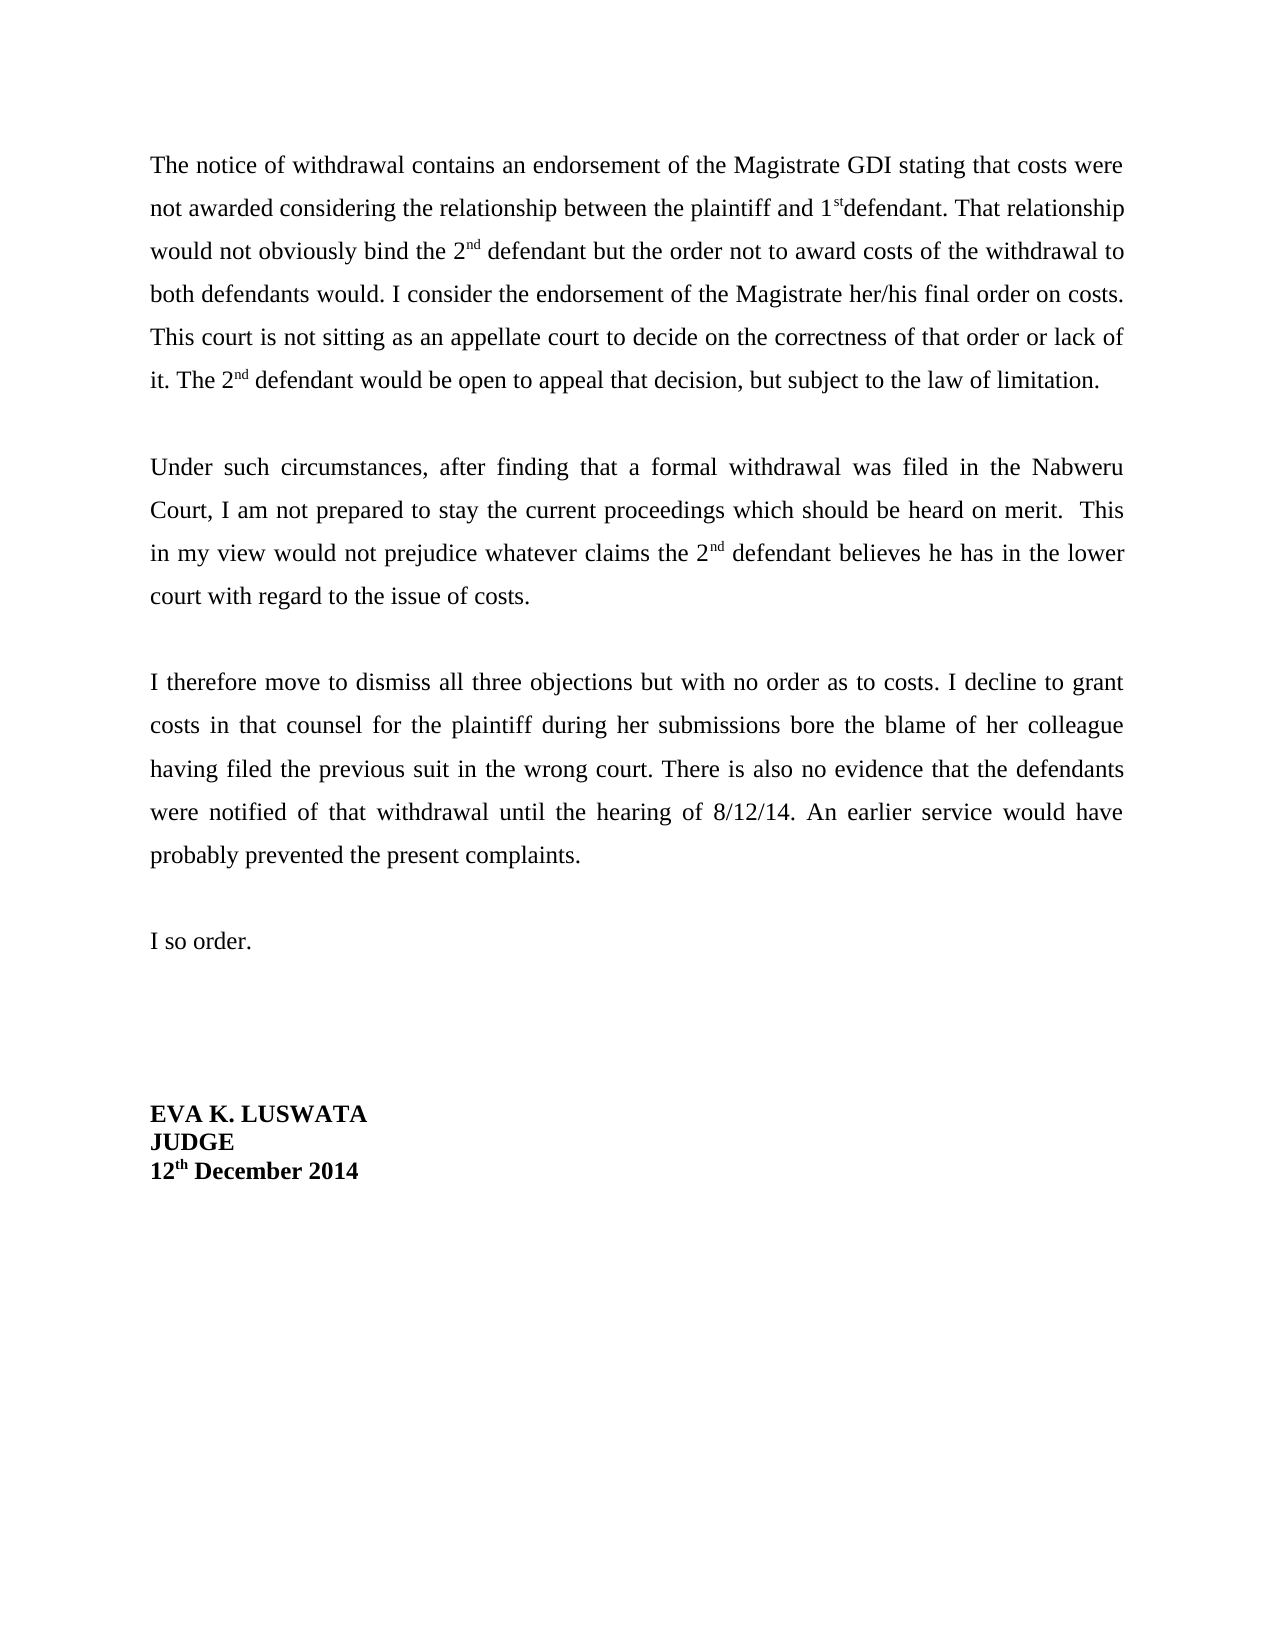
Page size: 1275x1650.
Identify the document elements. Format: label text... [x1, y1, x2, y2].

text I therefore move to dismiss all three objections but with no order as to costs. I decline to grant costs in that counsel for the plaintiff during her submissions bore the blame of her colleague having filed the previous suit in the wrong court. There is also no evidence that the defendants were notified of that withdrawal until the hearing of 8/12/14. An earlier service would have probably prevented the present complaints. [150, 667, 1125, 869]
text 12th December 2014 [150, 1156, 1125, 1185]
text The notice of withdrawal contains an endorsement of the Magistrate GDI stating that costs were not awarded considering the relationship between the plaintiff and 1stdefendant. That relationship would not obviously bind the 2nd defendant but the order not to award costs of the withdrawal to both defendants would. I consider the endorsement of the Magistrate her/his final order on costs. This court is not sitting as an appellate court to decide on the correctness of that order or lack of it. The 2nd defendant would be open to appeal that decision, but subject to the law of limitation. [150, 150, 1125, 394]
text I so order. [150, 926, 1125, 955]
text Under such circumstances, after finding that a formal withdrawal was filed in the Nabweru Court, I am not prepared to stay the current proceedings which should be heard on merit. This in my view would not prejudice whatever claims the 2nd defendant believes he has in the lower court with regard to the issue of costs. [150, 452, 1125, 610]
text JUDGE [150, 1127, 1125, 1156]
text EVA K. LUSWATA [150, 1099, 1125, 1127]
